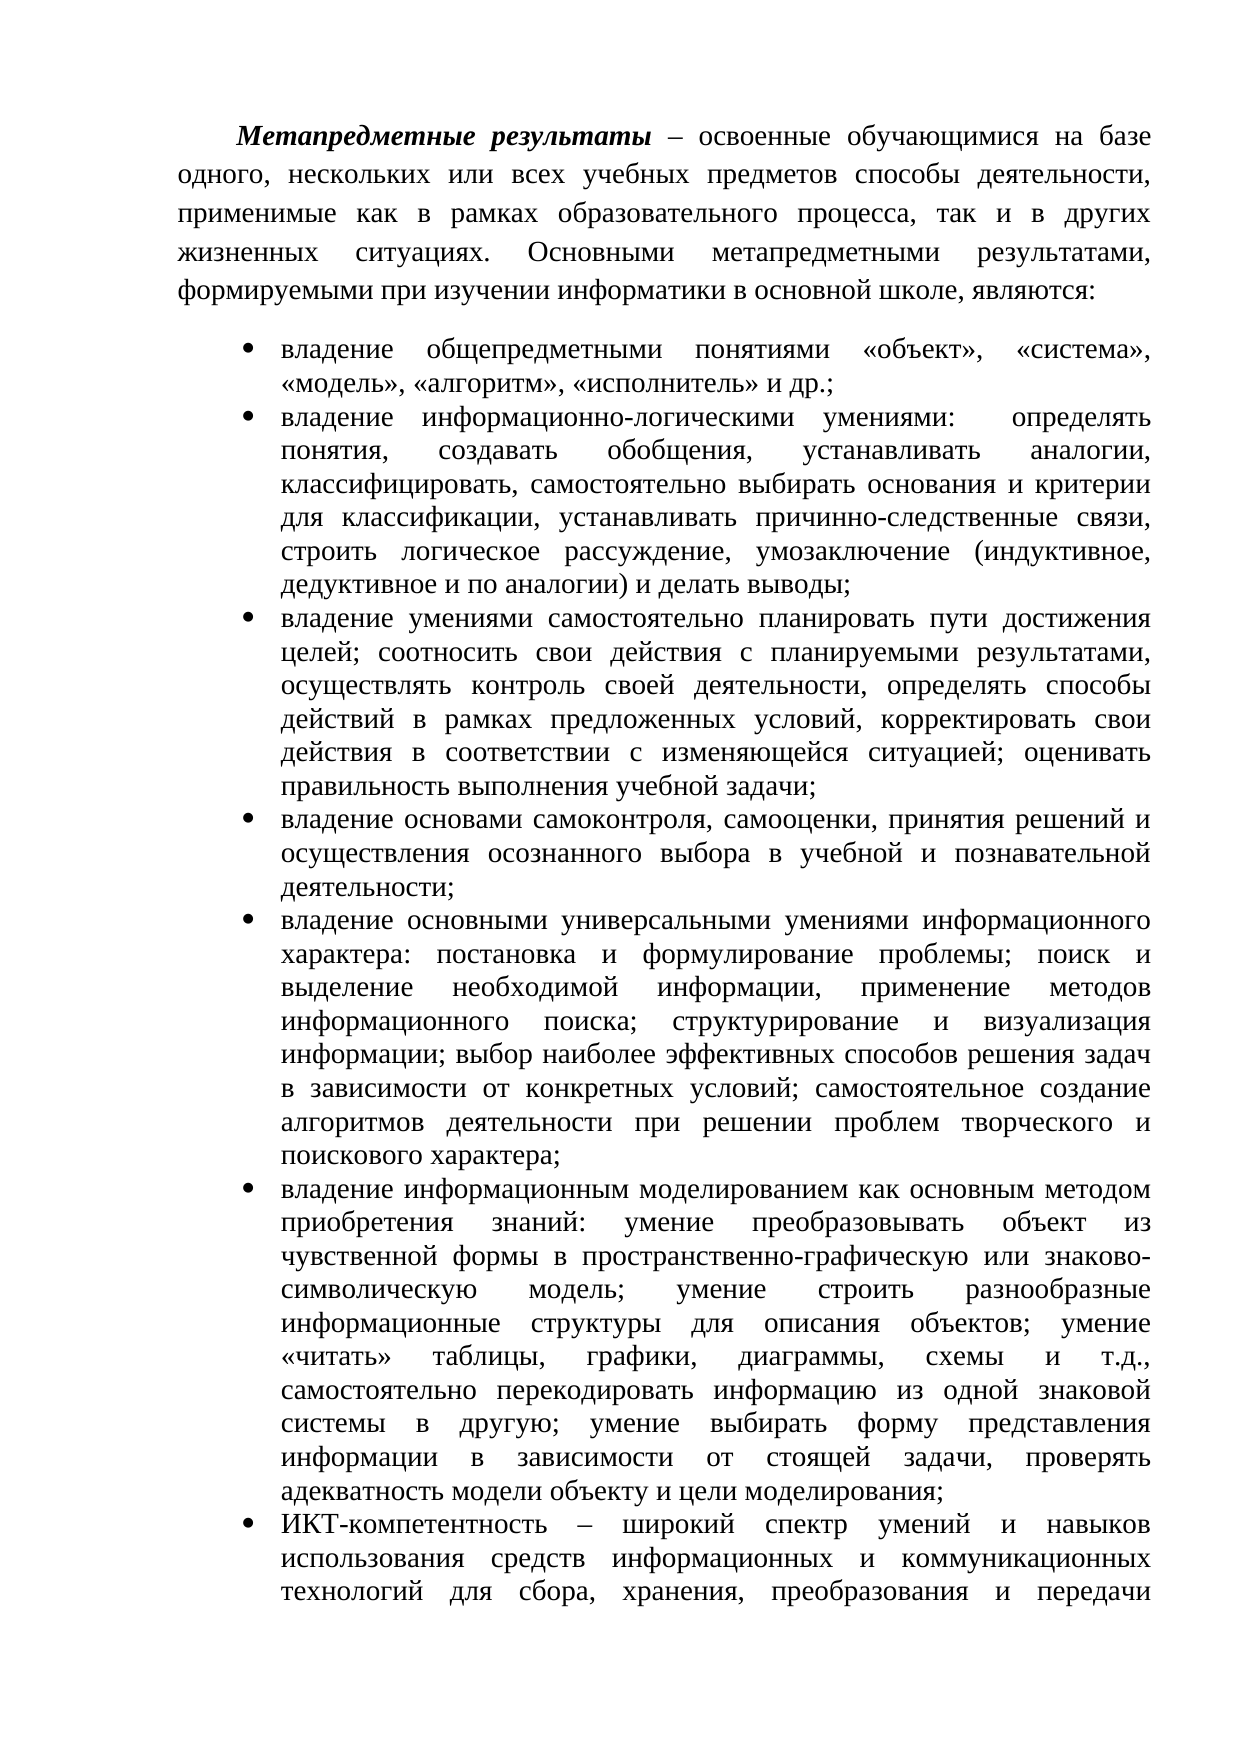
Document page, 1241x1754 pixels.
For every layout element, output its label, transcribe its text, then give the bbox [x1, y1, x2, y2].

text Метапредметные результаты – освоенные обучающимися на базе одного, нескольких или всех учебных предметов способы деятельности, применимые как в рамках образовательного процесса, так и в других жизненных ситуациях. Основными метапредметными результатами, формируемыми при изучении информатики в основной школе, являются: [177, 118, 1152, 306]
list владение основными универсальными умениями информационного характера: постановка и формулирование проблемы; поиск и выделение необходимой информации, применение методов информационного поиска; структурирование и визуализация информации; выбор наиболее эффективных способов решения задач в зависимости от конкретных условий; самостоятельное создание алгоритмов деятельности при решении проблем творческого и поискового характера; [243, 902, 1152, 1171]
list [243, 1506, 1152, 1607]
list владение информационным моделированием как основным методом приобретения знаний: умение преобразовывать объект из чувственной формы в пространственно-графическую или знаково-символическую модель; умение строить разнообразные информационные структуры для описания объектов; умение «читать» таблицы, графики, диаграммы, схемы и т.д., самостоятельно перекодировать информацию из одной знаковой системы в другую; умение выбирать форму представления информации в зависимости от стоящей задачи, проверять адекватность модели объекту и цели моделирования; [243, 1171, 1152, 1506]
list владение основами самоконтроля, самооценки, принятия решений и осуществления осознанного выбора в учебной и познавательной деятельности; [243, 802, 1152, 902]
list владение информационно-логическими умениями: определять понятия, создавать обобщения, устанавливать аналогии, классифицировать, самостоятельно выбирать основания и критерии для классификации, устанавливать причинно-следственные связи, строить логическое рассуждение, умозаключение (индуктивное, дедуктивное и по аналогии) и делать выводы; [243, 399, 1152, 600]
list владение умениями самостоятельно планировать пути достижения целей; соотносить свои действия с планируемыми результатами, осуществлять контроль своей деятельности, определять способы действий в рамках предложенных условий, корректировать свои действия в соответствии с изменяющейся ситуацией; оценивать правильность выполнения учебной задачи; [243, 600, 1152, 802]
list владение общепредметными понятиями «объект», «система», «модель», «алгоритм», «исполнитель» и др.; [243, 332, 1152, 399]
